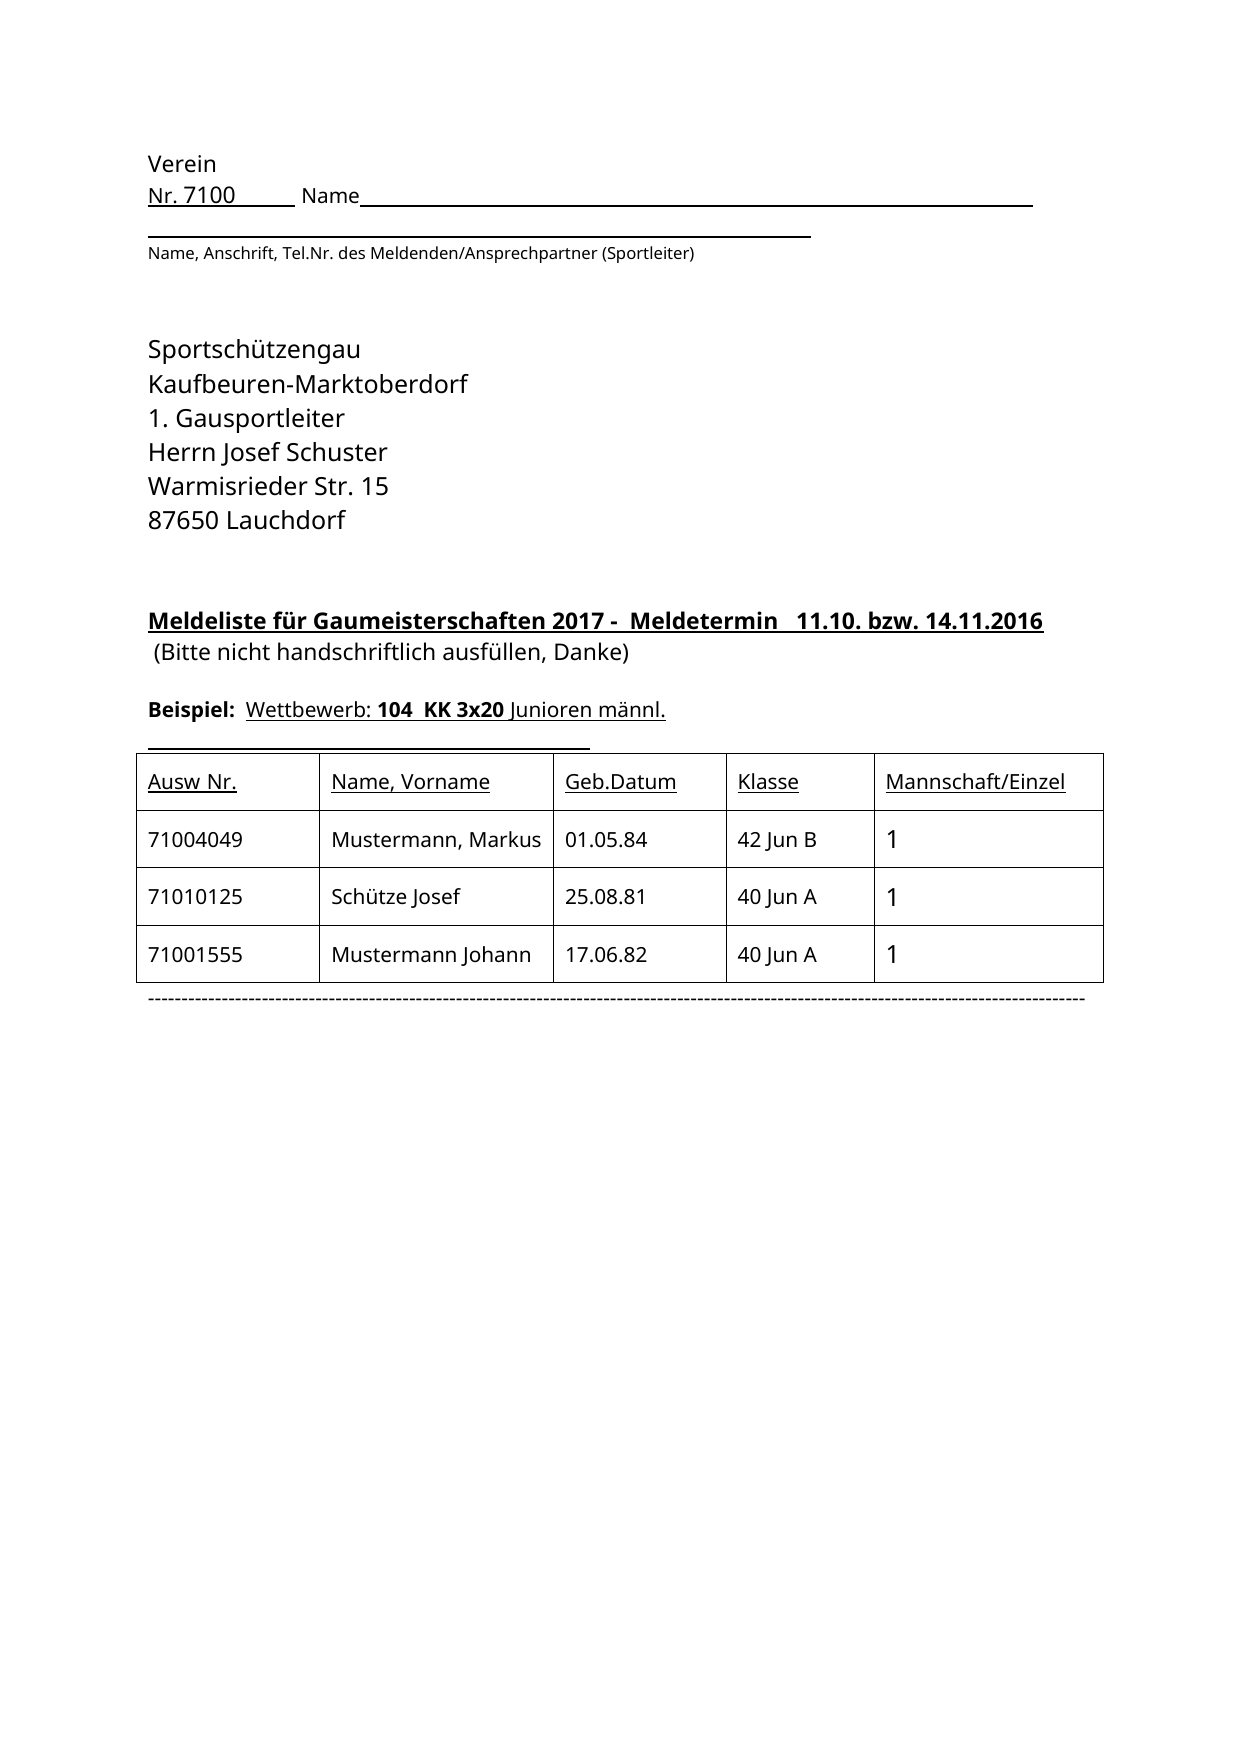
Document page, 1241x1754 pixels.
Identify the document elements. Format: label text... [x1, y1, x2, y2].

table_cell 25.08.81 [554, 868, 726, 925]
text 1. Gausportleiter [148, 400, 1093, 434]
table_cell 1 [875, 811, 1103, 867]
text Verein [148, 148, 1093, 179]
table_cell Mustermann Johann [320, 926, 553, 982]
table_header Klasse [727, 754, 874, 810]
text Kaufbeuren-Marktoberdorf [148, 366, 1093, 400]
table_cell 40 Jun A [727, 926, 874, 982]
table_cell Schütze Josef [320, 868, 553, 925]
text 87650 Lauchdorf [148, 502, 1093, 537]
table_cell 71010125 [137, 868, 319, 925]
text Beispiel: Wettbewerb: 104 KK 3x20 Junioren männl. [148, 696, 1093, 724]
table_cell 17.06.82 [554, 926, 726, 982]
table_header Mannschaft/Einzel [875, 754, 1103, 810]
text Herrn Josef Schuster [148, 434, 1093, 468]
table_cell 1 [875, 868, 1103, 925]
text Sportschützengau [148, 332, 1093, 366]
table_cell 42 Jun B [727, 811, 874, 867]
table_header Name, Vorname [320, 754, 553, 810]
table_cell 71001555 [137, 926, 319, 982]
table_cell 71004049 [137, 811, 319, 867]
table_cell 01.05.84 [554, 811, 726, 867]
text Name, Anschrift, Tel.Nr. des Meldenden/Ansprechpartner (Sportleiter) [148, 241, 1093, 264]
table_cell 40 Jun A [727, 868, 874, 925]
text Warmisrieder Str. 15 [148, 468, 1093, 502]
table_cell 1 [875, 926, 1103, 982]
text (Bitte nicht handschriftlich ausfüllen, Danke) [148, 636, 1093, 667]
text Nr. 7100 Name [148, 179, 1093, 241]
table_header Ausw Nr. [137, 754, 319, 810]
table_cell Mustermann, Markus [320, 811, 553, 867]
text -------------------------------------------------------------------------------------------------------------------------------------------- [148, 983, 1093, 1012]
text Meldeliste für Gaumeisterschaften 2017 - Meldetermin 11.10. bzw. 14.11.2016 [148, 605, 1093, 636]
table_header Geb.Datum [554, 754, 726, 810]
